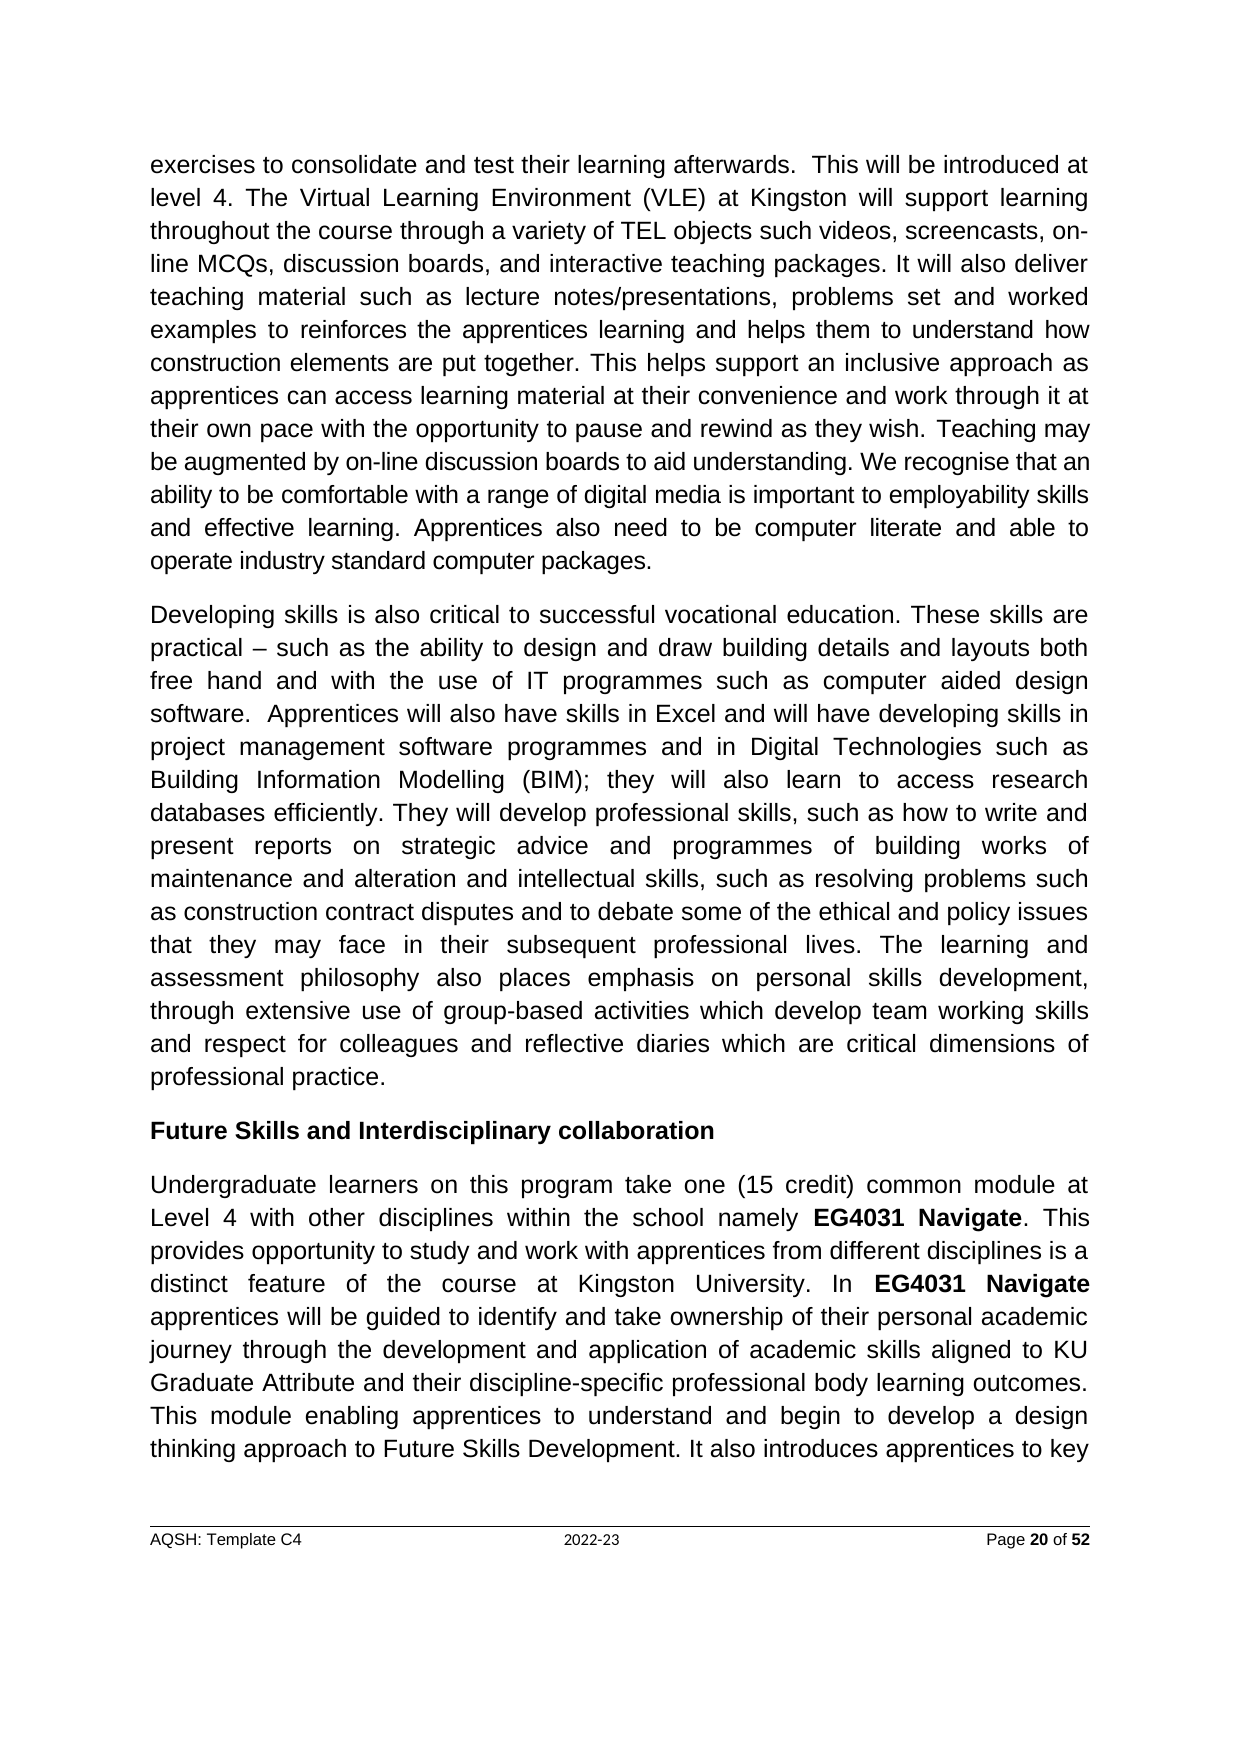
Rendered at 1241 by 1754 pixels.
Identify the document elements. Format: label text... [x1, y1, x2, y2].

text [150, 1170, 1090, 1463]
text Future Skills and Interdisciplinary collaboration [150, 1116, 1090, 1145]
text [150, 150, 1090, 575]
text Developing skills is also critical to successful vocational education. These skills are practical – such as the ability to design and draw building details and layouts both free hand and with the use of IT programmes such as computer aided design software. Apprentices will also have skills in Excel and will have developing skills in project management software programmes and in Digital Technologies such as Building Information Modelling (BIM); they will also learn to access research databases efficiently. They will develop professional skills, such as how to write and present reports on strategic advice and programmes of building works of maintenance and alteration and intellectual skills, such as resolving problems such as construction contract disputes and to debate some of the ethical and policy issues that they may face in their subsequent professional lives. The learning and assessment philosophy also places emphasis on personal skills development, through extensive use of group-based activities which develop team working skills and respect for colleagues and reflective diaries which are critical dimensions of professional practice. [150, 600, 1090, 1091]
